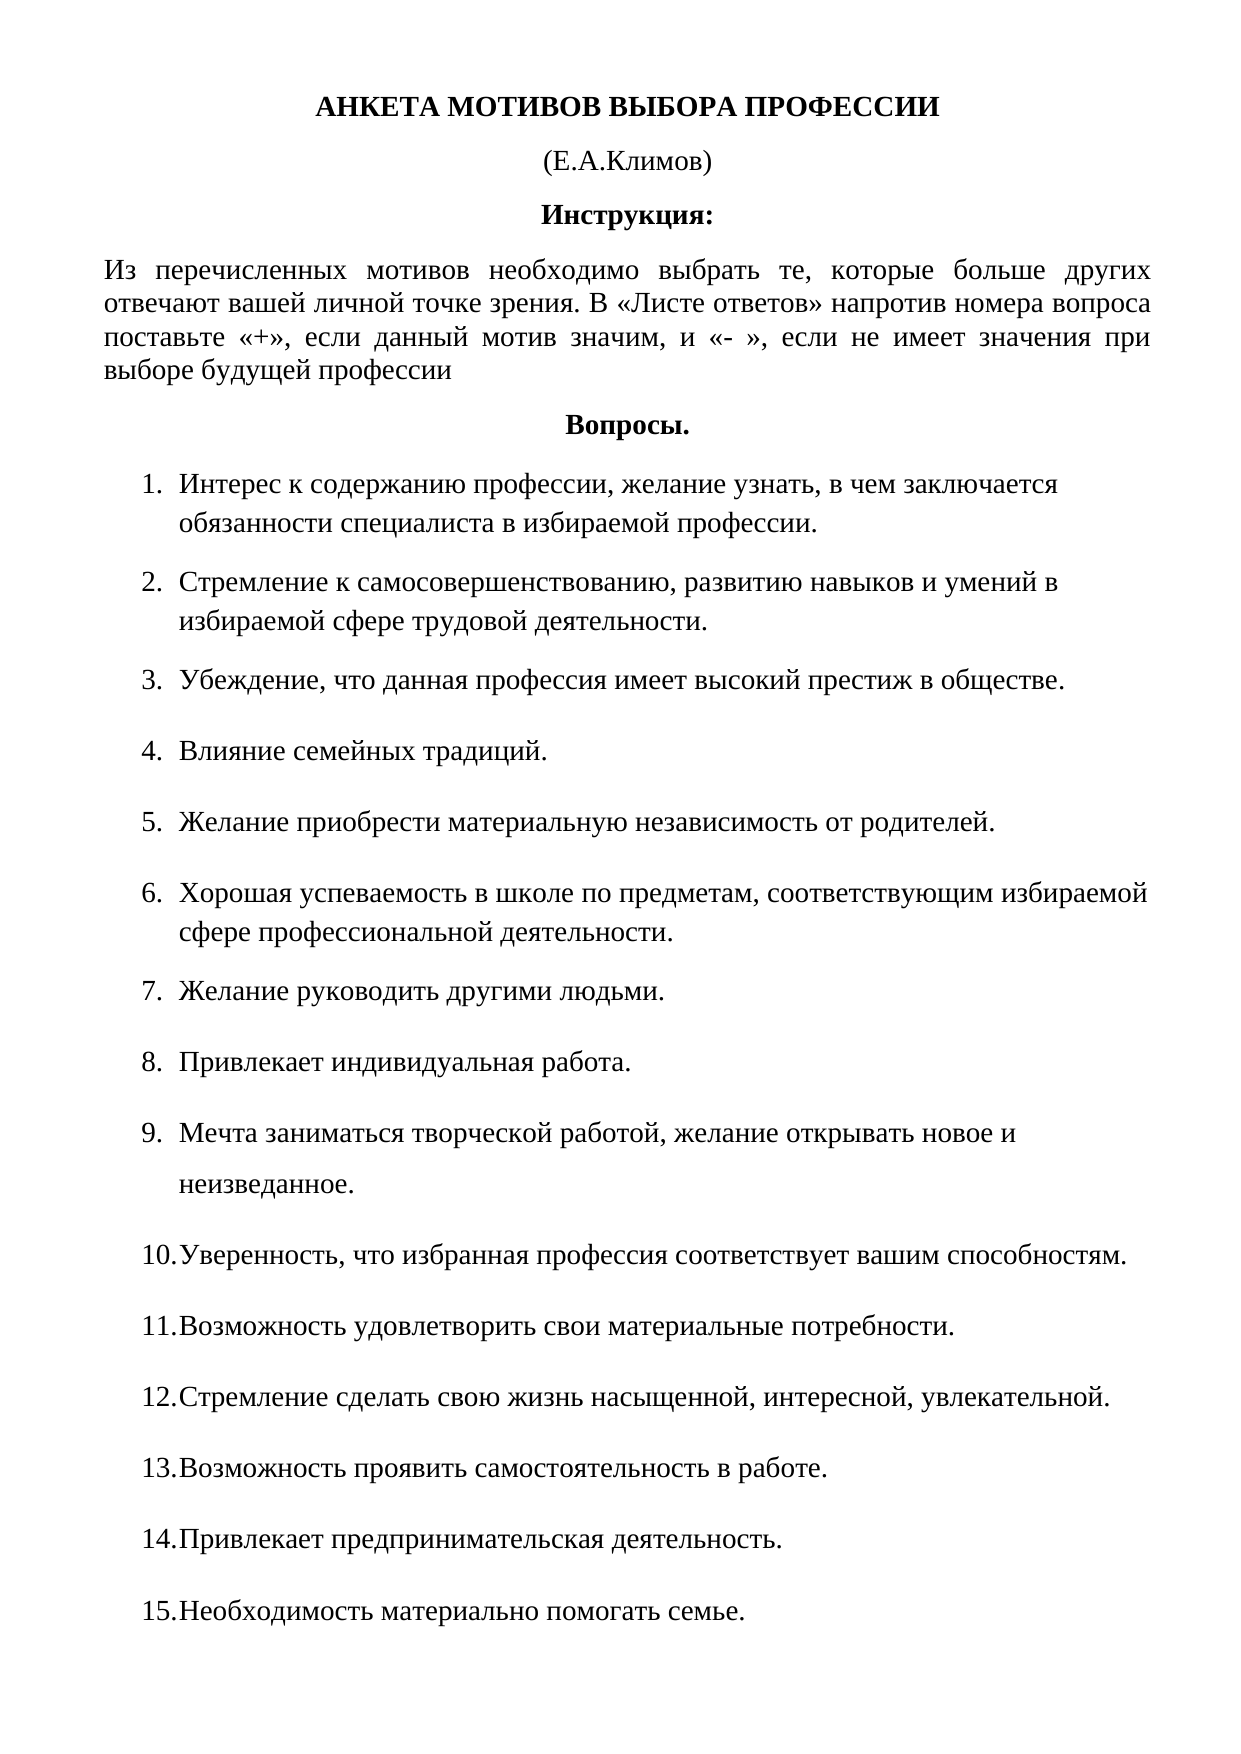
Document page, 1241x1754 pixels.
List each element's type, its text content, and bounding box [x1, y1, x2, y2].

list Стремление сделать свою жизнь насыщенной, интересной, увлекательной. [141, 1379, 1152, 1413]
text АНКЕТА МОТИВОВ ВЫБОРА ПРОФЕССИИ [103, 89, 1152, 122]
list Стремление к самосовершенствованию, развитию навыков и умений в избираемой сфере трудовой деятельности. [141, 564, 1152, 636]
list Привлекает предпринимательская деятельность. [141, 1522, 1152, 1555]
list Интерес к содержанию профессии, желание узнать, в чем заключается обязанности специалиста в избираемой профессии. [141, 466, 1152, 538]
list Желание руководить другими людьми. [141, 973, 1152, 1007]
list Желание приобрести материальную независимость от родителей. [141, 804, 1152, 838]
list Возможность удовлетворить свои материальные потребности. [141, 1308, 1152, 1342]
text Инструкция: [103, 197, 1152, 231]
list Уверенность, что избранная профессия соответствует вашим способностям. [141, 1237, 1152, 1271]
list Влияние семейных традиций. [141, 733, 1152, 767]
list Мечта заниматься творческой работой, желание открывать новое и неизведанное. [141, 1116, 1152, 1199]
text Вопросы. [103, 407, 1152, 440]
list Возможность проявить самостоятельность в работе. [141, 1451, 1152, 1484]
list Необходимость материально помогать семье. [141, 1593, 1152, 1626]
list Привлекает индивидуальная работа. [141, 1044, 1152, 1078]
text (Е.А.Климов) [103, 143, 1152, 177]
list Хорошая успеваемость в школе по предметам, соответствующим избираемой сфере профессиональной деятельности. [141, 875, 1152, 947]
text Из перечисленных мотивов необходимо выбрать те, которые больше других отвечают вашей личной точке зрения. В «Листе ответов» напротив номера вопроса поставьте «+», если данный мотив значим, и «- », если не имеет значения при выборе будущей профессии [103, 252, 1152, 386]
list Убеждение, что данная профессия имеет высокий престиж в обществе. [141, 662, 1152, 696]
